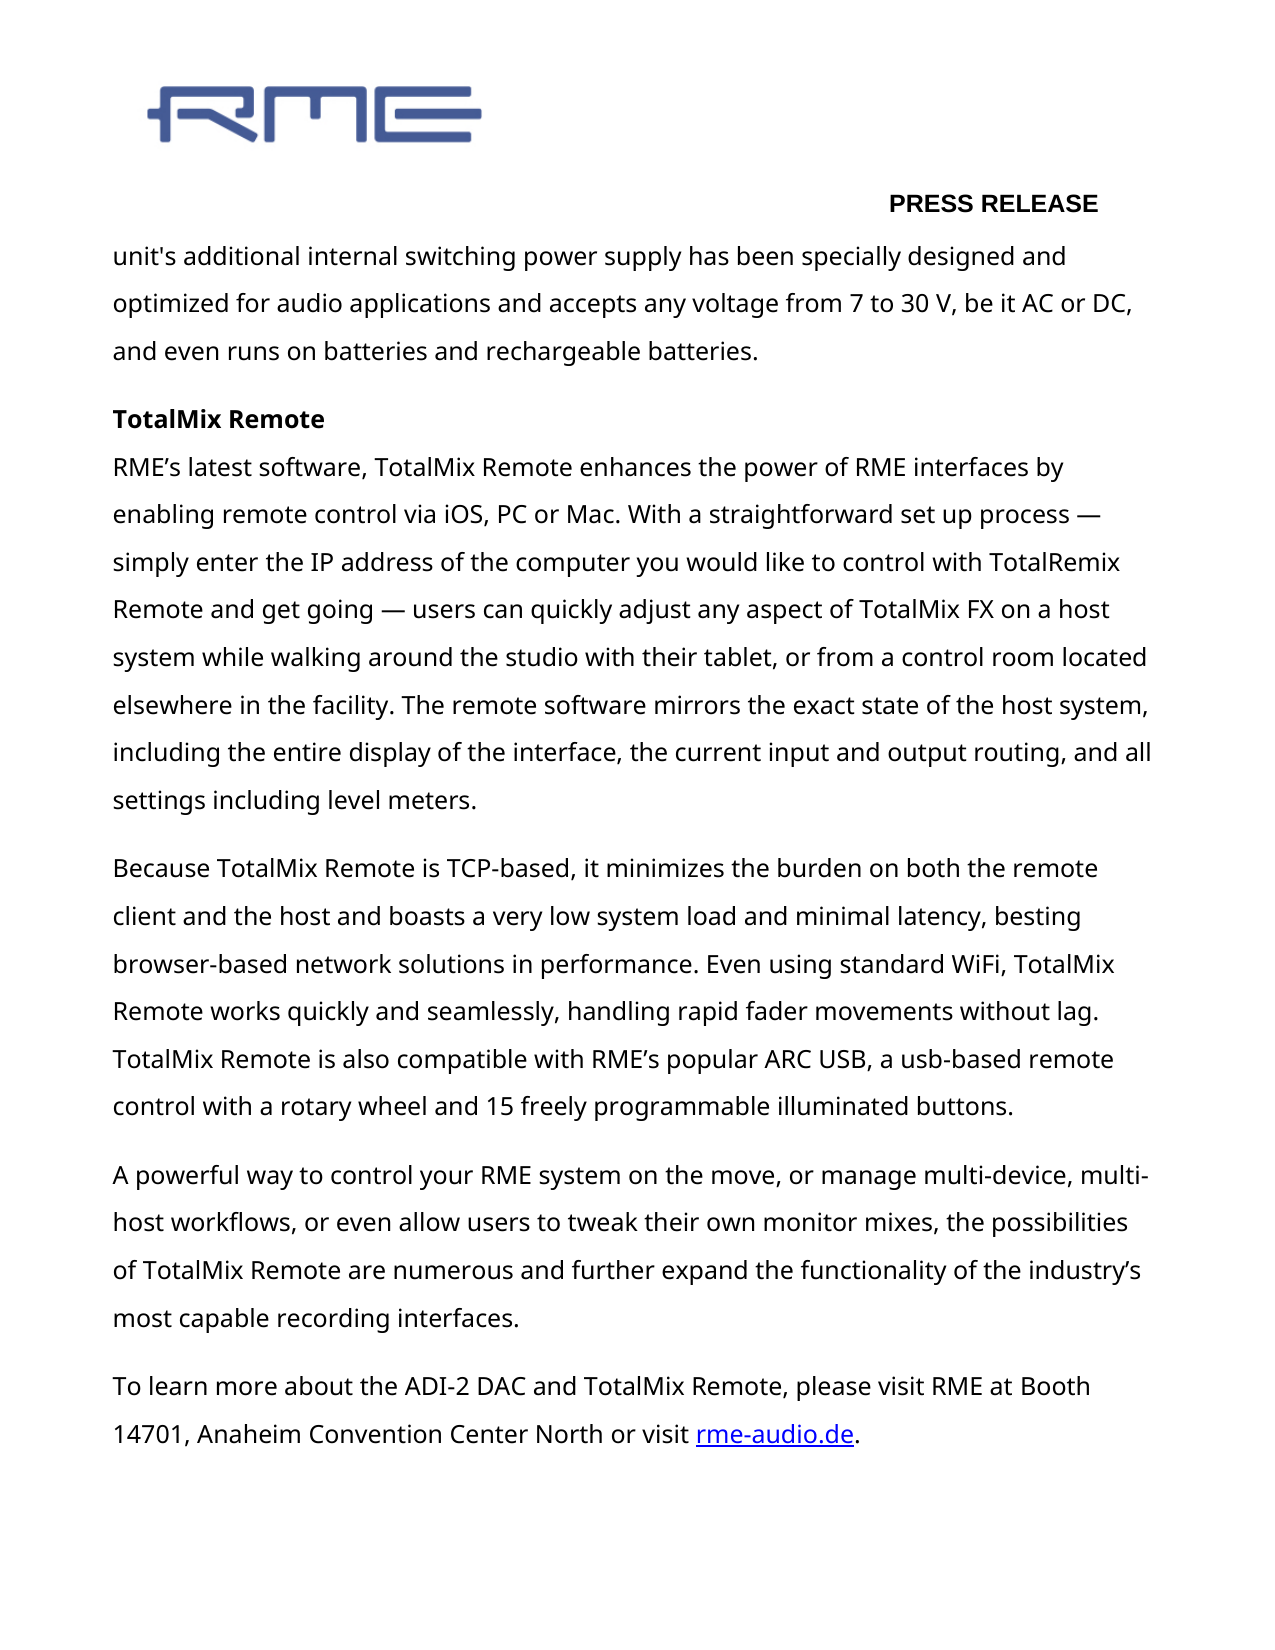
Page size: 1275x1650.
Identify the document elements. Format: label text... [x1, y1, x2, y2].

text Because TotalMix Remote is TCP-based, it minimizes the burden on both the remote client and the host and boasts a very low system load and minimal latency, besting browser-based network solutions in performance. Even using standard WiFi, TotalMix Remote works quickly and seamlessly, handling rapid fader movements without lag. TotalMix Remote is also compatible with RME’s popular ARC USB, a usb-based remote control with a rotary wheel and 15 freely programmable illuminated buttons. [112, 851, 1153, 1123]
text TotalMix Remote RME’s latest software, TotalMix Remote enhances the power of RME interfaces by enabling remote control via iOS, PC or Mac. With a straightforward set up process — simply enter the IP address of the computer you would like to control with TotalRemix Remote and get going — users can quickly adjust any aspect of TotalMix FX on a host system while walking around the studio with their tablet, or from a control room located elsewhere in the facility. The remote software mirrors the exact state of the host system, including the entire display of the interface, the current input and output routing, and all settings including level meters. [112, 402, 1153, 817]
text A powerful way to control your RME system on the move, or manage multi-device, multi-host workflows, or even allow users to tweak their own monitor mixes, the possibilities of TotalMix Remote are numerous and further expand the functionality of the industry’s most capable recording interfaces. [112, 1157, 1153, 1334]
picture [112, 46, 524, 189]
text To learn more about the ADI-2 DAC and TotalMix Remote, please visit RME at Booth 14701, Anaheim Convention Center North or visit rme-audio.de. [112, 1369, 1153, 1450]
